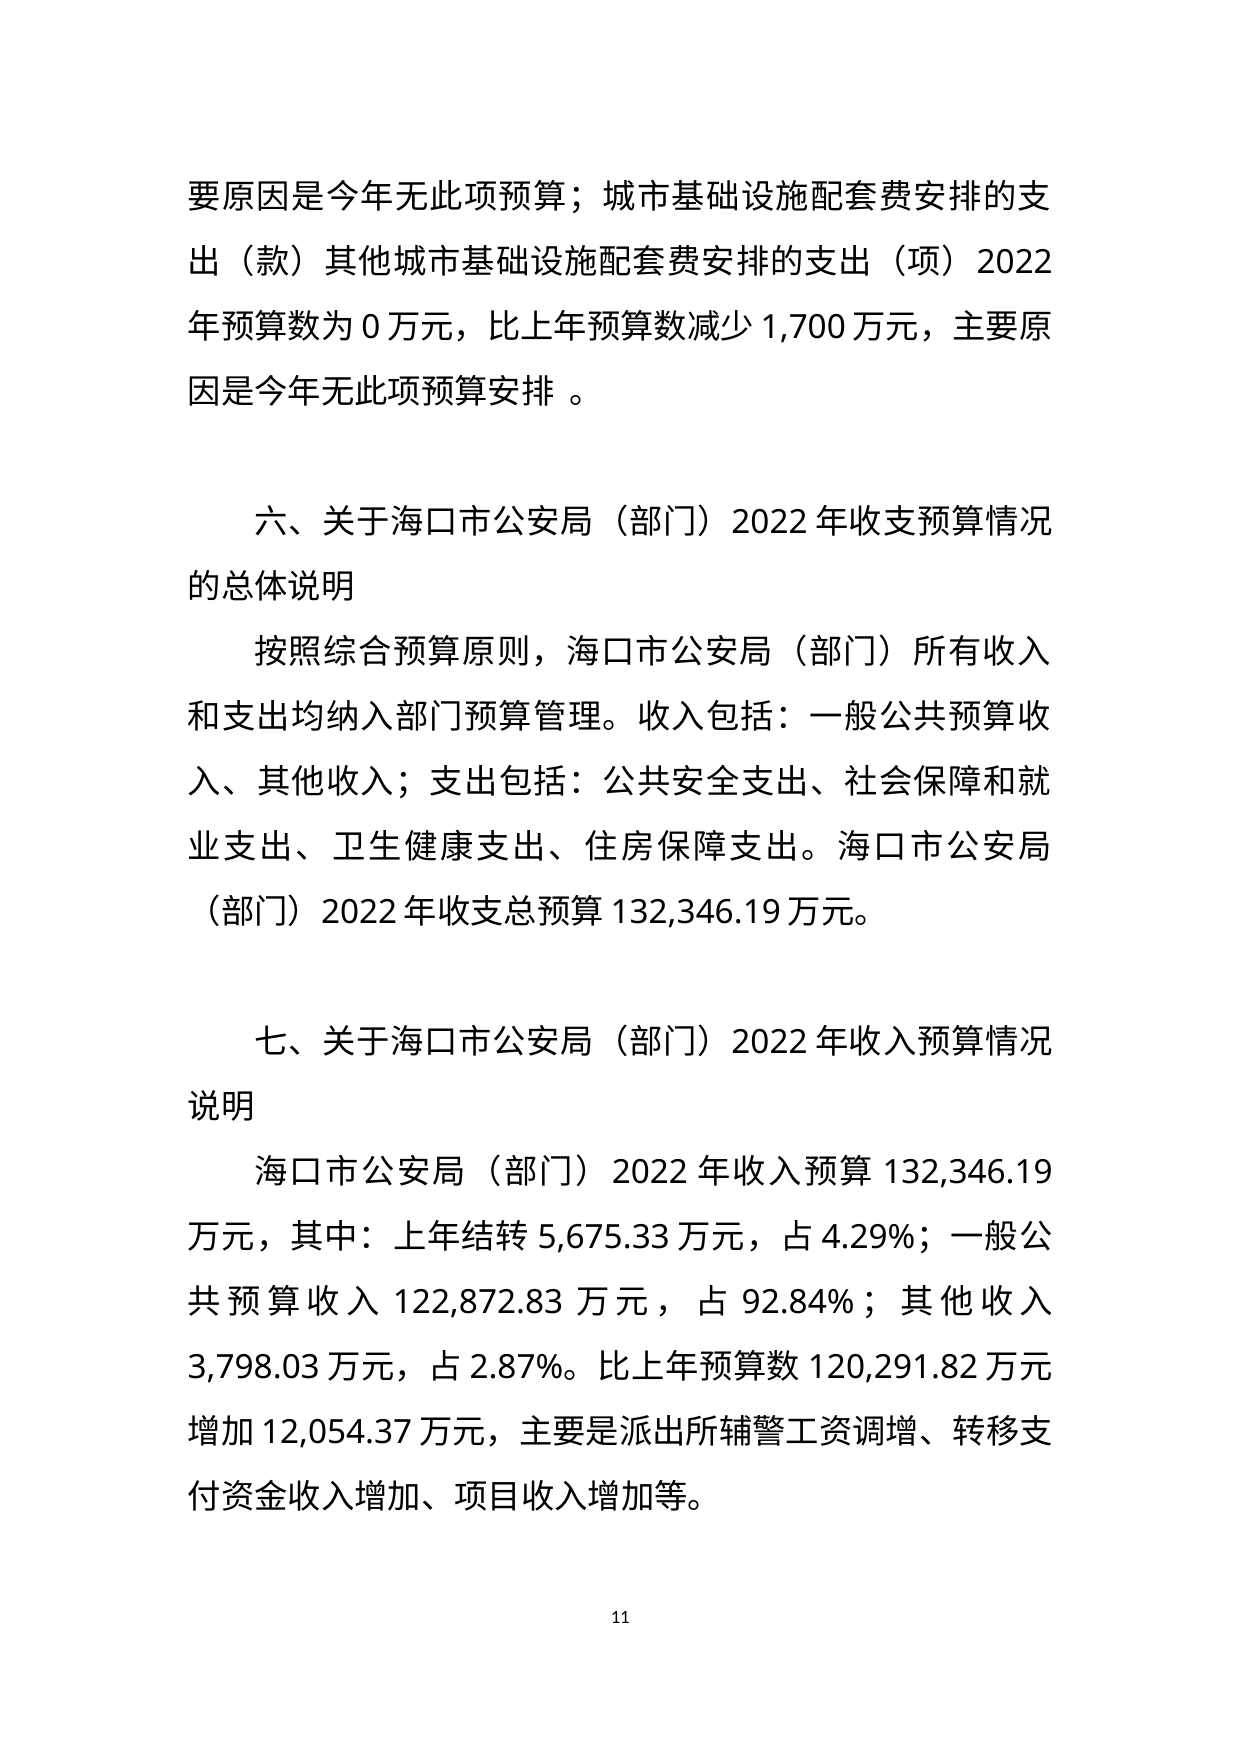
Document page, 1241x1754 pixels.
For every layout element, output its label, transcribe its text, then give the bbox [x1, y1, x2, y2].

text 按照综合预算原则，海口市公安局（部门）所有收入和支出均纳入部门预算管理。收入包括：一般公共预算收入、其他收入；支出包括：公共安全支出、社会保障和就业支出、卫生健康支出、住房保障支出。海口市公安局（部门）2022年收支总预算132,346.19万元。 [187, 617, 1053, 942]
text 六、关于海口市公安局（部门）2022年收支预算情况的总体说明 [187, 487, 1053, 617]
text 七、关于海口市公安局（部门）2022年收入预算情况说明 [187, 1007, 1053, 1137]
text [187, 162, 1053, 422]
text 海口市公安局（部门）2022年收入预算132,346.19万元，其中：上年结转5,675.33万元，占4.29%；一般公共预算收入122,872.83万元，占92.84%；其他收入3,798.03万元，占2.87%。比上年预算数120,291.82万元增加12,054.37万元，主要是派出所辅警工资调增、转移支付资金收入增加、项目收入增加等。 [187, 1137, 1053, 1527]
